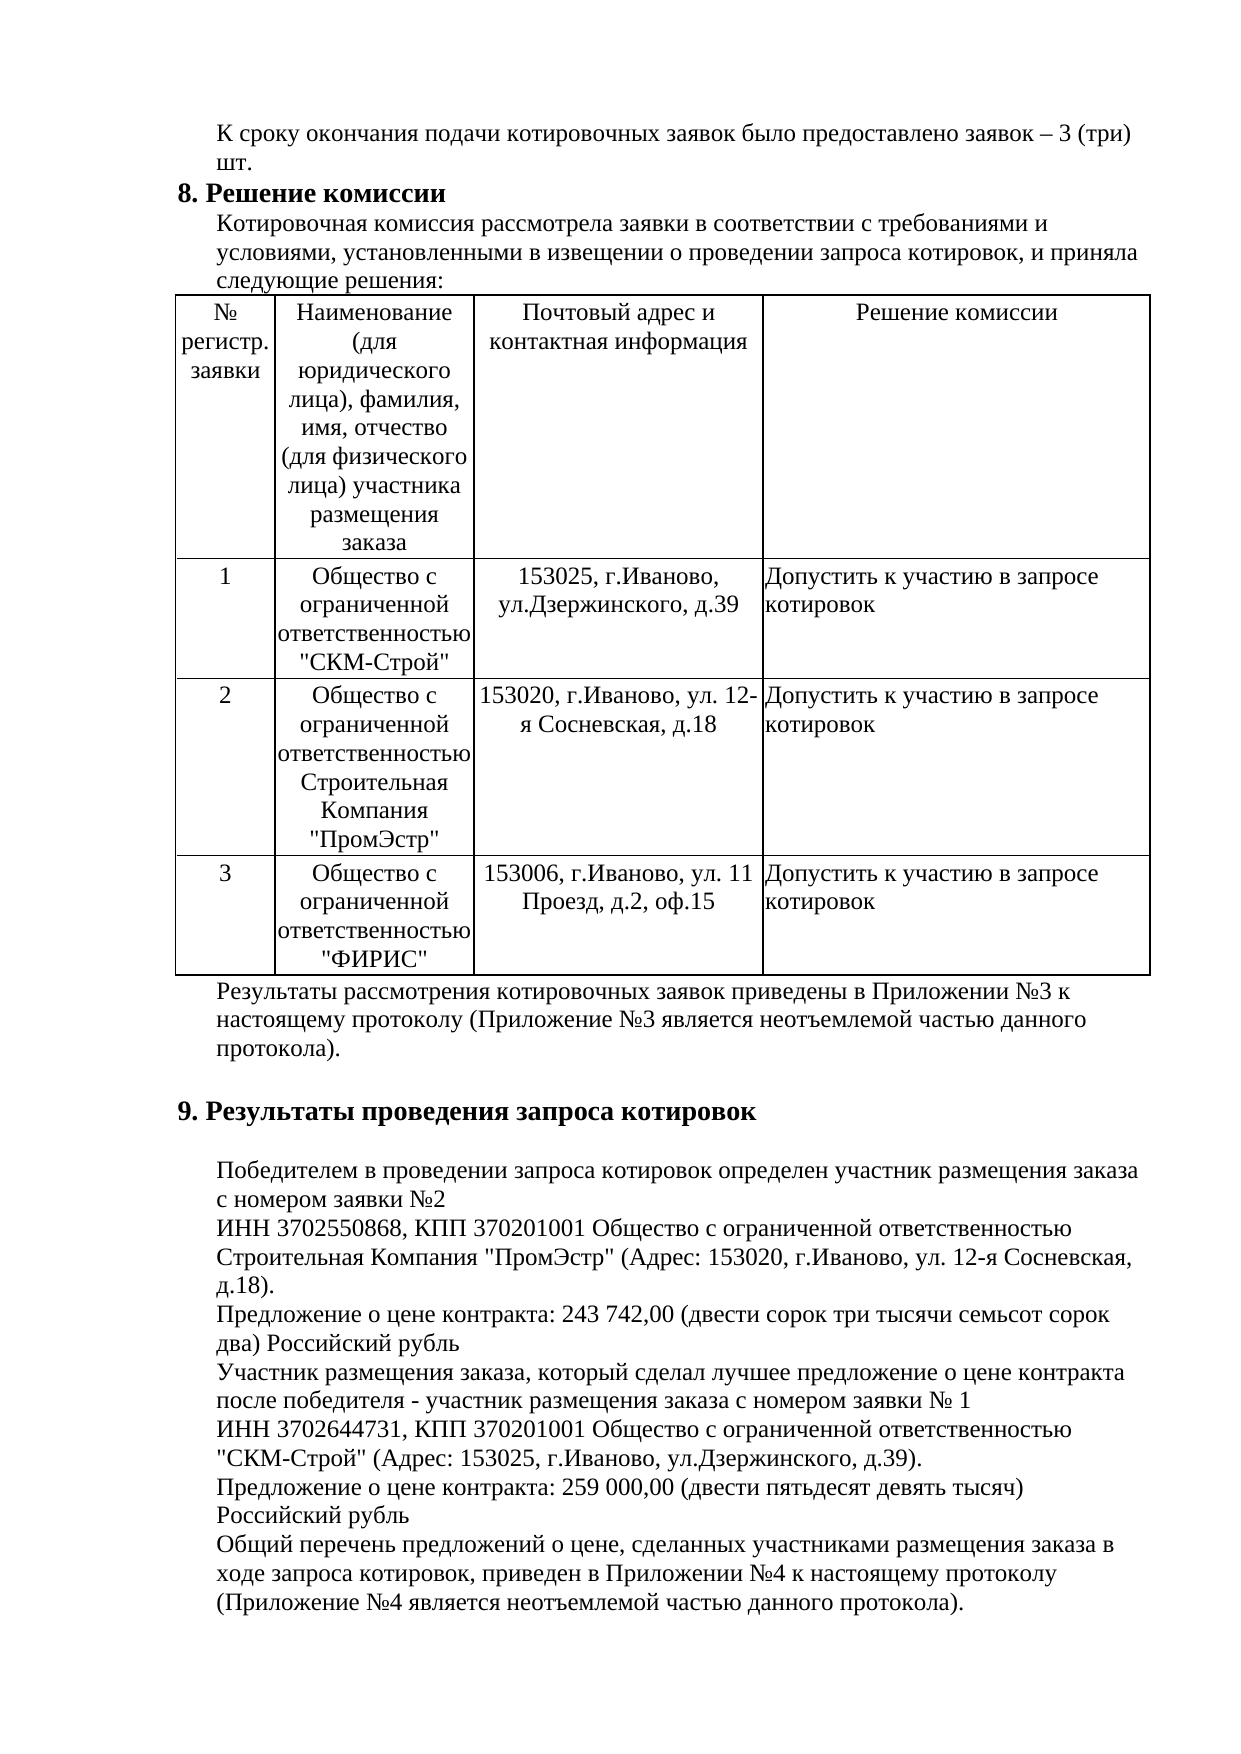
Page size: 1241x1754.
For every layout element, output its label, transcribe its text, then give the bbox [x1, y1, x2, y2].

table_cell 1 [176, 559, 274, 677]
table_cell Допустить к участию в запросе котировок [764, 559, 1149, 677]
table_cell Допустить к участию в запросе котировок [764, 679, 1149, 854]
text Результаты рассмотрения котировочных заявок приведены в Приложении №3 к настоящему протоколу (Приложение №3 является неотъемлемой частью данного протокола). [216, 976, 1152, 1062]
table_header Почтовый адрес и контактная информация [475, 296, 762, 558]
text 8. Решение комиссии [177, 176, 1152, 208]
text Победителем в проведении запроса котировок определен участник размещения заказа с номером заявки №2 ИНН 3702550868, КПП 370201001 Общество с ограниченной ответственностью Строительная Компания "ПромЭстр" (Адрес: 153020, г.Иваново, ул. 12-я Сосневская, д.18). Предложение о цене контракта: 243 742,00 (двести сорок три тысячи семьсот сорок два) Российский рубль Участник размещения заказа, который сделал лучшее предложение о цене контракта после победителя - участник размещения заказа с номером заявки № 1 ИНН 3702644731, КПП 370201001 Общество с ограниченной ответственностью "СКМ-Строй" (Адрес: 153025, г.Иваново, ул.Дзержинского, д.39). Предложение о цене контракта: 259 000,00 (двести пятьдесят девять тысяч) Российский рубль Общий перечень предложений о цене, сделанных участниками размещения заказа в ходе запроса котировок, приведен в Приложении №4 к настоящему протоколу (Приложение №4 является неотъемлемой частью данного протокола). [216, 1127, 1152, 1616]
table_header Решение комиссии [764, 296, 1149, 558]
table_header № регистр. заявки [176, 296, 274, 558]
table_header Наименование (для юридического лица), фамилия, имя, отчество (для физического лица) участника размещения заказа [276, 296, 473, 558]
table_cell Общество с ограниченной ответственностью Строительная Компания "ПромЭстр" [276, 679, 473, 854]
table_cell 153025, г.Иваново, ул.Дзержинского, д.39 [475, 559, 762, 677]
table_cell 3 [176, 856, 274, 974]
text К сроку окончания подачи котировочных заявок было предоставлено заявок – 3 (три) шт. [216, 118, 1152, 176]
table_cell Допустить к участию в запросе котировок [764, 856, 1149, 974]
text Котировочная комиссия рассмотрела заявки в соответствии с требованиями и условиями, установленными в извещении о проведении запроса котировок, и приняла следующие решения: [216, 208, 1152, 294]
text 9. Результаты проведения запроса котировок [177, 1094, 1152, 1127]
table_cell 153006, г.Иваново, ул. 11 Проезд, д.2, оф.15 [475, 856, 762, 974]
table_cell Общество с ограниченной ответственностью "СКМ-Строй" [276, 559, 473, 677]
table_cell Общество с ограниченной ответственностью "ФИРИС" [276, 856, 473, 974]
table_cell 153020, г.Иваново, ул. 12-я Сосневская, д.18 [475, 679, 762, 854]
table_cell 2 [176, 679, 274, 854]
